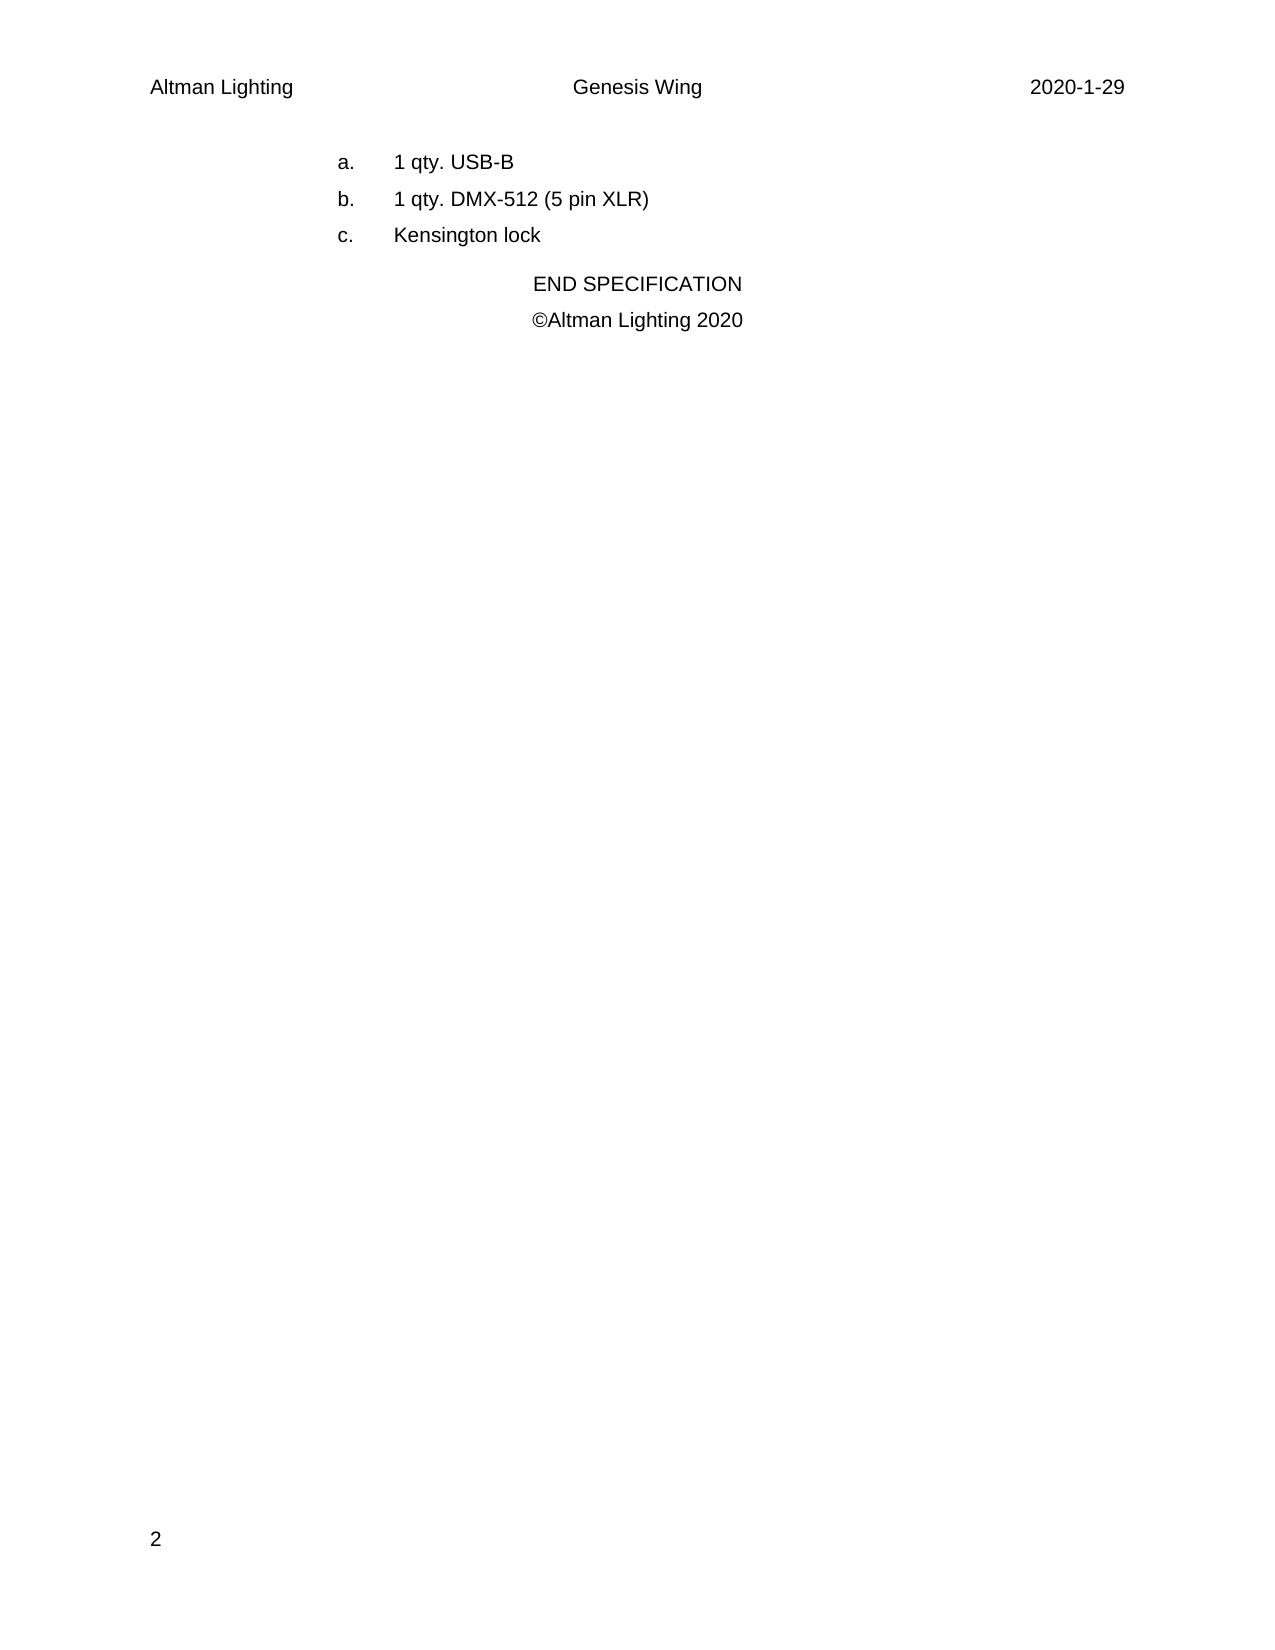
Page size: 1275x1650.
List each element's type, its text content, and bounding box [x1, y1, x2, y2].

subtitle END SPECIFICATION [150, 272, 1125, 296]
subtitle ©Altman Lighting 2020 [150, 308, 1125, 332]
subtitle Kensington lock [337, 223, 1125, 247]
subtitle 1 qty. USB-B [337, 150, 1125, 174]
subtitle 1 qty. DMX-512 (5 pin XLR) [337, 186, 1125, 210]
